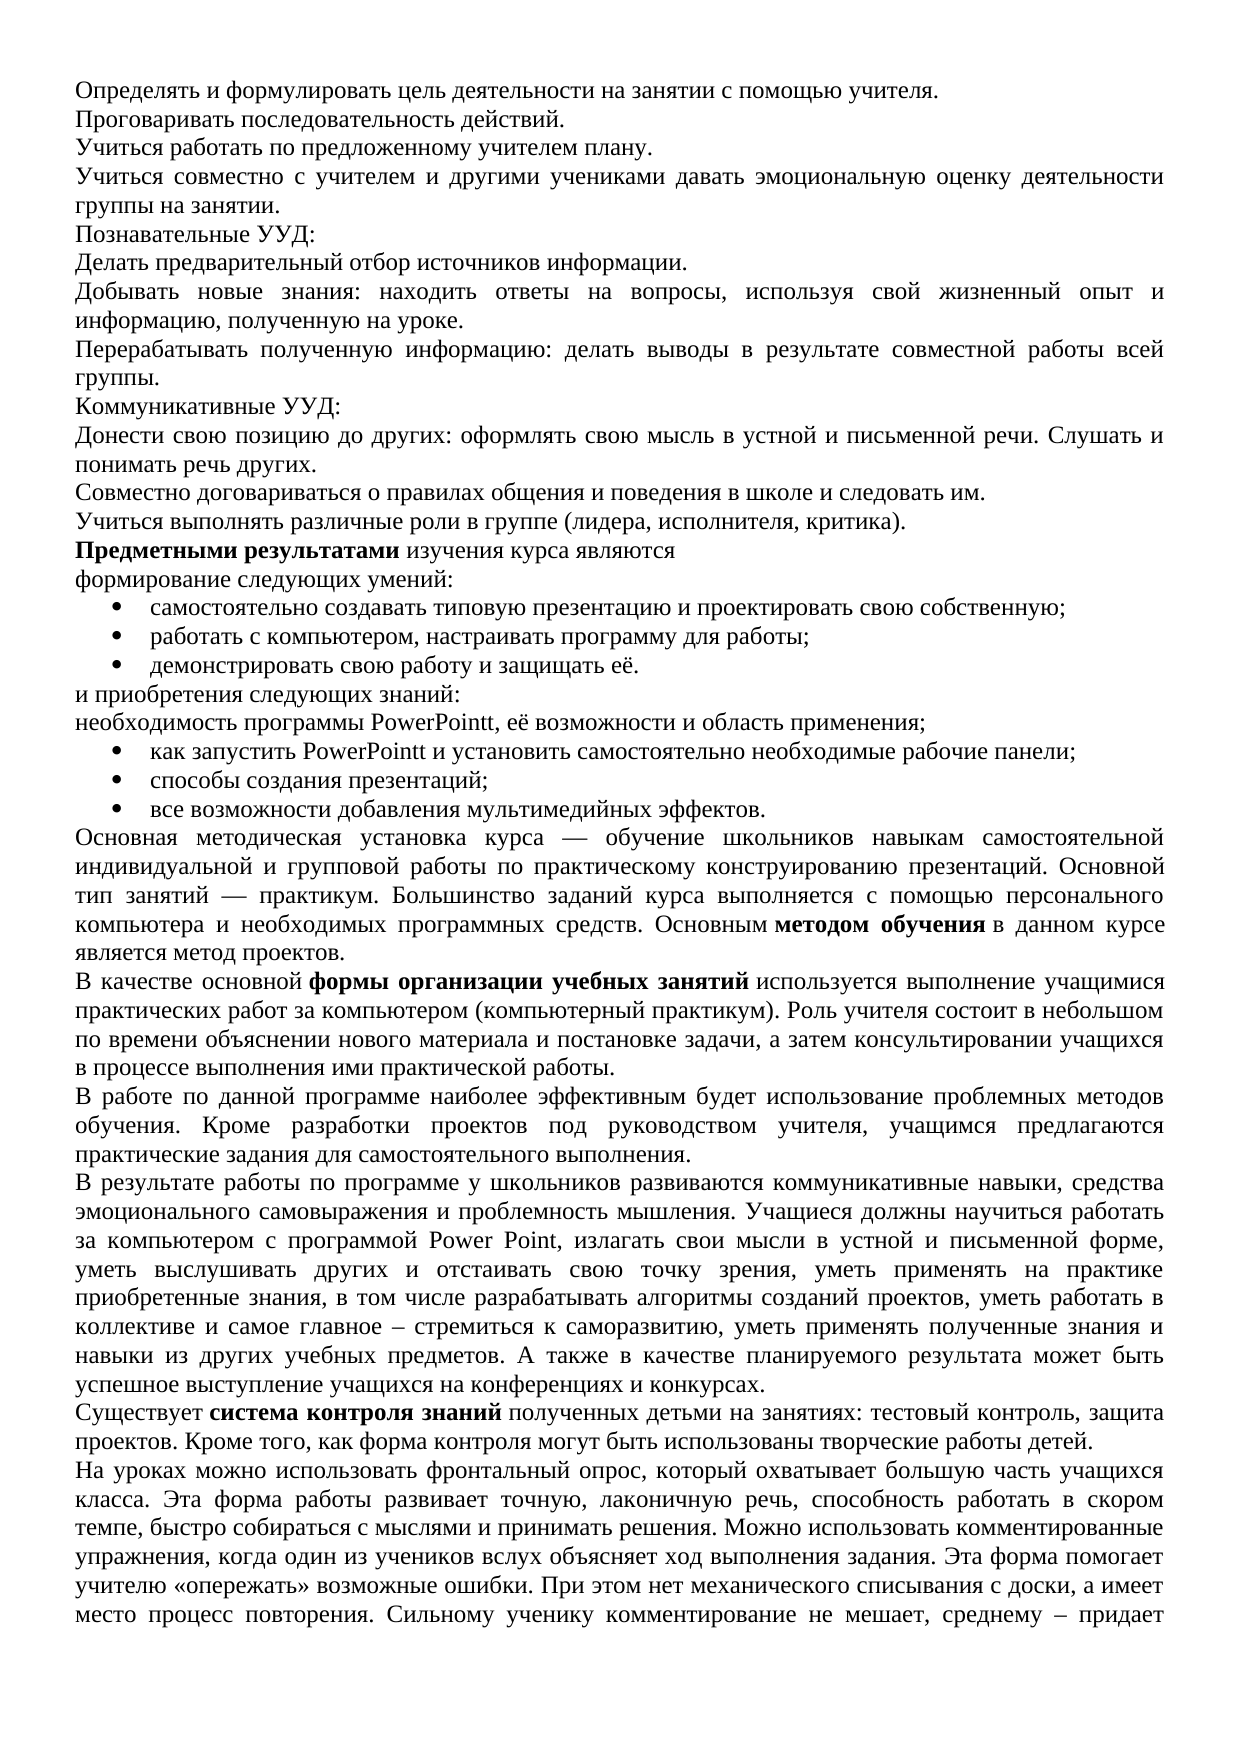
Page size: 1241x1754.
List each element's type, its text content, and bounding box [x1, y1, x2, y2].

text Основная методическая установка курса — обучение школьников навыкам самостоятельной индивидуальной и групповой работы по практическому конструированию презентаций. Основной тип занятий — практикум. Большинство заданий курса выполняется с помощью персонального компьютера и необходимых программных средств. Основным методом обучения в данном курсе является метод проектов. [75, 822, 1165, 966]
text Проговаривать последовательность действий. [75, 104, 1165, 132]
text Познавательные УУД: [75, 219, 1165, 247]
text Определять и формулировать цель деятельности на занятии с помощью учителя. [75, 75, 1165, 104]
list самостоятельно создавать типовую презентацию и проектировать свою собственную; [112, 592, 1165, 621]
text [75, 1455, 1165, 1627]
list как запустить PowerPointt и установить самостоятельно необходимые рабочие панели; [112, 736, 1165, 765]
text В работе по данной программе наиболее эффективным будет использование проблемных методов обучения. Кроме разработки проектов под руководством учителя, учащимся предлагаются практические задания для самостоятельного выполнения. [75, 1081, 1165, 1167]
text Учиться выполнять различные роли в группе (лидера, исполнителя, критика). [75, 506, 1165, 535]
text Учиться работать по предложенному учителем плану. [75, 132, 1165, 161]
text Делать предварительный отбор источников информации. [75, 247, 1165, 276]
text Добывать новые знания: находить ответы на вопросы, используя свой жизненный опыт и информацию, полученную на уроке. [75, 276, 1165, 334]
text и приобретения следующих знаний: [75, 679, 1165, 707]
text Совместно договариваться о правилах общения и поведения в школе и следовать им. [75, 477, 1165, 506]
text В результате работы по программе у школьников развиваются коммуникативные навыки, средства эмоционального самовыражения и проблемность мышления. Учащиеся должны научиться работать за компьютером с программой Power Point, излагать свои мысли в устной и письменной форме, уметь выслушивать других и отстаивать свою точку зрения, уметь применять на практике приобретенные знания, в том числе разрабатывать алгоритмы созданий проектов, уметь работать в коллективе и самое главное – стремиться к саморазвитию, уметь применять полученные знания и навыки из других учебных предметов. А также в качестве планируемого результата может быть успешное выступление учащихся на конференциях и конкурсах. [75, 1167, 1165, 1397]
text Коммуникативные УУД: [75, 391, 1165, 420]
text необходимость программы PowerPointt, её возможности и область применения; [75, 707, 1165, 736]
text Существует система контроля знаний полученных детьми на занятиях: тестовый контроль, защита проектов. Кроме того, как форма контроля могут быть использованы творческие работы детей. [75, 1397, 1165, 1455]
text формирование следующих умений: [75, 564, 1165, 592]
list демонстрировать свою работу и защищать её. [112, 650, 1165, 679]
text Предметными результатами изучения курса являются [75, 535, 1165, 564]
text В качестве основной формы организации учебных занятий используется выполнение учащимися практических работ за компьютером (компьютерный практикум). Роль учителя состоит в небольшом по времени объяснении нового материала и постановке задачи, а затем консультировании учащихся в процессе выполнения ими практической работы. [75, 966, 1165, 1081]
list способы создания презентаций; [112, 765, 1165, 794]
text Учиться совместно с учителем и другими учениками давать эмоциональную оценку деятельности группы на занятии. [75, 161, 1165, 219]
list все возможности добавления мультимедийных эффектов. [112, 794, 1165, 822]
text Перерабатывать полученную информацию: делать выводы в результате совместной работы всей группы. [75, 334, 1165, 391]
list работать с компьютером, настраивать программу для работы; [112, 621, 1165, 650]
text Донести свою позицию до других: оформлять свою мысль в устной и письменной речи. Слушать и понимать речь других. [75, 420, 1165, 477]
